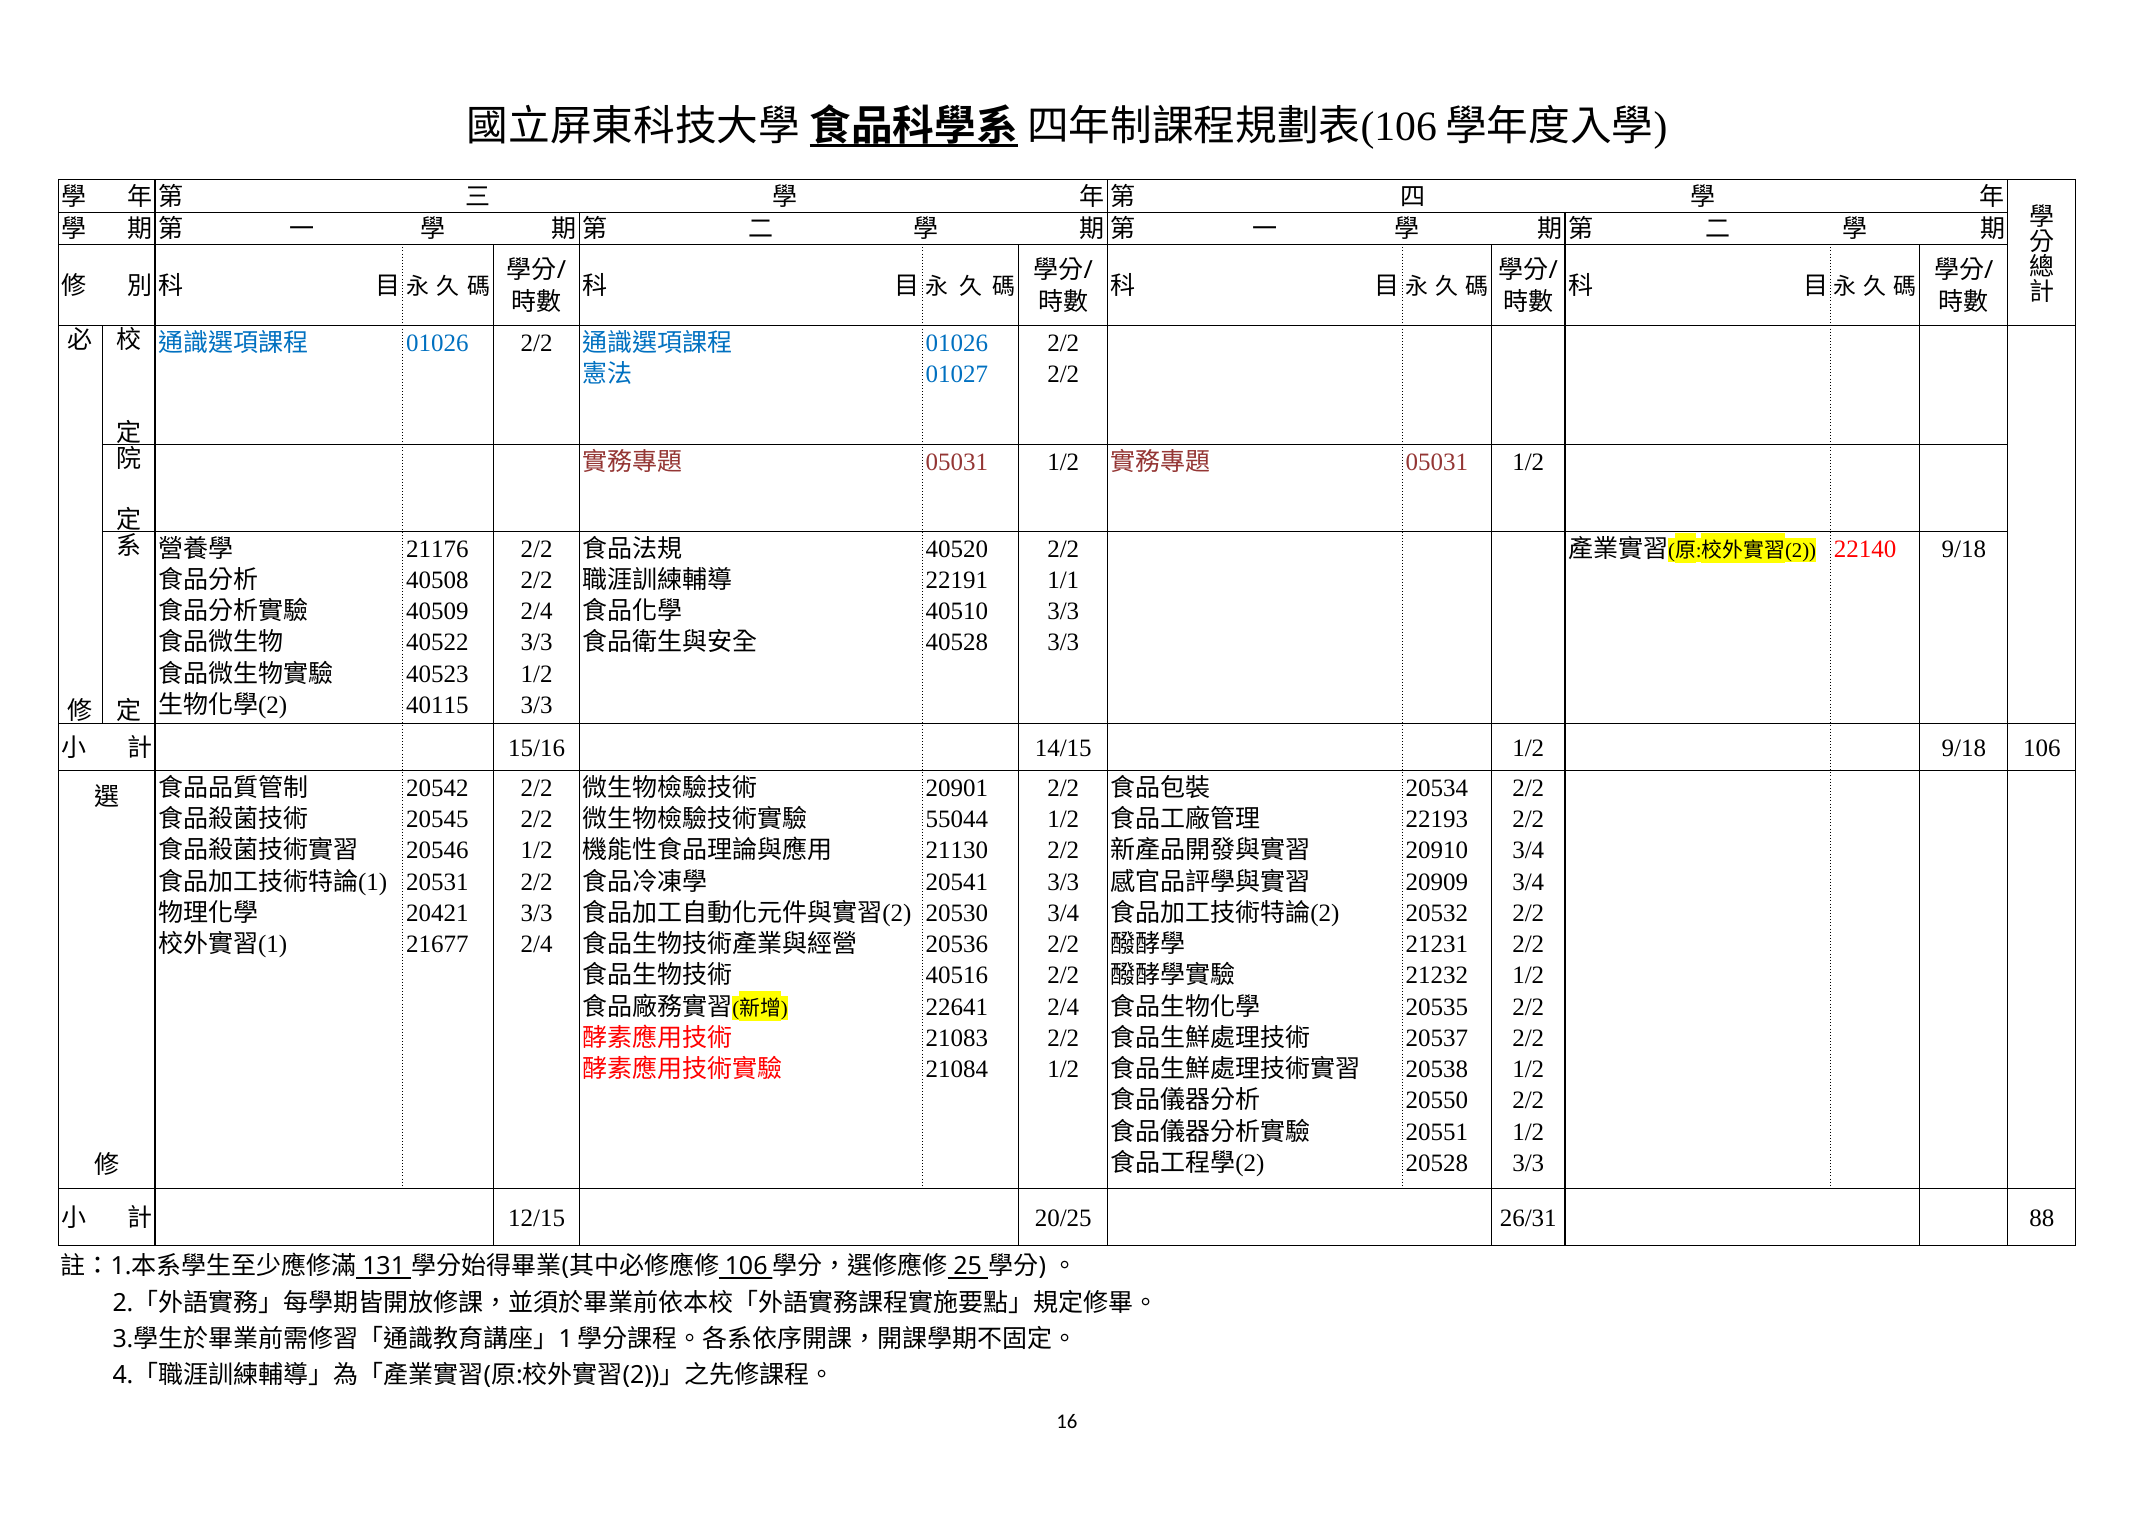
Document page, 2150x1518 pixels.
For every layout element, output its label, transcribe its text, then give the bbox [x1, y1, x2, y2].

table_cell 科目 [1108, 245, 1402, 325]
table_cell [1831, 445, 1919, 531]
table_cell [1108, 326, 1402, 444]
table_cell [1920, 445, 2007, 531]
table_cell 106 [2008, 724, 2075, 770]
table_cell 永久碼 [923, 245, 1018, 325]
table_header 第四學年 [1108, 180, 2007, 212]
table_cell 小計 [59, 724, 154, 770]
table_cell 1/2 [1019, 445, 1107, 531]
table_cell [1566, 445, 1831, 531]
table_cell [580, 724, 922, 770]
table_cell 1/2 [1492, 724, 1564, 770]
table_cell [1566, 1189, 1919, 1245]
table_cell 必修 [59, 326, 102, 722]
table_cell 科目 [1566, 245, 1831, 325]
table_cell 系定 [103, 532, 154, 722]
table_cell 1/2 [1492, 445, 1564, 531]
table_cell [1831, 771, 1919, 1188]
table_cell 第一學期 [156, 213, 579, 244]
table_cell 學期 [59, 213, 154, 244]
table_cell 通識選項課程 [156, 326, 403, 444]
table_cell 20901 55044 21130 20541 20530 20536 40516 22641 21083 21084 [923, 771, 1018, 1188]
table_cell 實務專題 [1108, 445, 1402, 531]
table_cell 20534 22193 20910 20909 20532 21231 21232 20535 20537 20538 20550 20551 20528 [1403, 771, 1491, 1188]
table_cell 9/18 [1920, 724, 2007, 770]
table_cell 修別 [59, 245, 154, 325]
text 國立屏東科技大學 食品科學系 四年制課程規劃表(106學年度入學) [59, 85, 2074, 160]
table_header 學分總計 [2008, 180, 2075, 325]
table_cell 2/2 2/2 2/4 3/3 1/2 3/3 [494, 532, 579, 722]
table_cell [1831, 724, 1919, 770]
table_cell [1403, 326, 1491, 444]
table_cell [494, 445, 579, 531]
text 註：1.本系學生至少應修滿 131 學分始得畢業(其中必修應修 106學分，選修應修 25 學分) 。 [60, 1246, 2074, 1282]
table_cell [1108, 1189, 1491, 1245]
table_cell 2/2 [494, 326, 579, 444]
table_cell [1566, 771, 1831, 1188]
table_cell 14/15 [1019, 724, 1107, 770]
table_cell 校定 [103, 326, 154, 444]
table_cell [1403, 532, 1491, 722]
table_cell 院定 [103, 445, 154, 531]
table_cell 產業實習(原:校外實習(2)) [1566, 532, 1831, 722]
table_cell 食品品質管制 食品殺菌技術 食品殺菌技術實習 食品加工技術特論(1) 物理化學 校外實習(1) [156, 771, 403, 1188]
table_cell 科目 [156, 245, 403, 325]
table_header 第三學年 [156, 180, 1107, 212]
table_cell 9/18 [1920, 532, 2007, 722]
table_cell 學分/時數 [1920, 245, 2007, 325]
table_cell 21176 40508 40509 40522 40523 40115 [403, 532, 493, 722]
table_cell [923, 724, 1018, 770]
table_cell [403, 445, 493, 531]
table_cell [1108, 724, 1402, 770]
table_header 學年 [59, 180, 154, 212]
table_cell [156, 1189, 493, 1245]
table_cell 第一學期 [1108, 213, 1564, 244]
table_cell 2/2 1/2 2/2 3/3 3/4 2/2 2/2 2/4 2/2 1/2 [1019, 771, 1107, 1188]
table_cell [1831, 326, 1919, 444]
table_cell [1492, 326, 1564, 444]
table_cell 永久碼 [403, 245, 493, 325]
table_cell 第二學期 [1566, 213, 2007, 244]
table_cell [580, 1189, 1018, 1245]
table_cell [2008, 771, 2075, 1188]
table_cell 88 [2008, 1189, 2075, 1245]
table_cell 2/2 2/2 1/2 2/2 3/3 2/4 [494, 771, 579, 1188]
table_cell [2008, 326, 2075, 722]
table_cell 05031 [1403, 445, 1491, 531]
table_cell [1920, 771, 2007, 1188]
table_cell [1403, 724, 1491, 770]
table_cell [1566, 326, 1831, 444]
text 3.學生於畢業前需修習「通識教育講座」1學分課程。各系依序開課，開課學期不固定。 [59, 1318, 2074, 1354]
table_cell 實務專題 [580, 445, 922, 531]
table_cell 小計 [59, 1189, 154, 1245]
table_cell [1920, 326, 2007, 444]
table_cell [156, 724, 403, 770]
table_cell [1566, 724, 1831, 770]
table_cell [1920, 1189, 2007, 1245]
table_cell 05031 [923, 445, 1018, 531]
table_cell 12/15 [494, 1189, 579, 1245]
table_cell 科目 [580, 245, 922, 325]
table_cell 26/31 [1492, 1189, 1564, 1245]
table_cell 22140 [1831, 532, 1919, 722]
table_cell 15/16 [494, 724, 579, 770]
table_cell 學分/時數 [1019, 245, 1107, 325]
table_cell 第二學期 [580, 213, 1107, 244]
table_cell 2/2 1/1 3/3 3/3 [1019, 532, 1107, 722]
table_cell 選修 [59, 771, 154, 1188]
table_cell 20542 20545 20546 20531 20421 21677 [403, 771, 493, 1188]
table_cell 永久碼 [1403, 245, 1491, 325]
table_cell 營養學 食品分析 食品分析實驗 食品微生物 食品微生物實驗 生物化學(2) [156, 532, 403, 722]
table_cell 微生物檢驗技術 微生物檢驗技術實驗 機能性食品理論與應用 食品冷凍學 食品加工自動化元件與實習(2) 食品生物技術產業與經營 食品生物技術 食品廠務實習(新增) 酵素應用技術 酵素應用技術實驗 [580, 771, 922, 1188]
table_cell 01026 [403, 326, 493, 444]
table_cell [1492, 532, 1564, 722]
table_cell 食品法規 職涯訓練輔導 食品化學 食品衛生與安全 [580, 532, 922, 722]
table_cell 01026 01027 [923, 326, 1018, 444]
table_cell 20/25 [1019, 1189, 1107, 1245]
table_cell [403, 724, 493, 770]
text 2.「外語實務」每學期皆開放修課，並須於畢業前依本校「外語實務課程實施要點」規定修畢。 [59, 1282, 2074, 1318]
table_cell 食品包裝 食品工廠管理 新產品開發與實習 感官品評學與實習 食品加工技術特論(2) 醱酵學 醱酵學實驗 食品生物化學 食品生鮮處理技術 食品生鮮處理技術實習 食品儀器分析 食品儀器分析實驗 食品工程學(2) [1108, 771, 1402, 1188]
text 4.「職涯訓練輔導」為「產業實習(原:校外實習(2))」之先修課程。 [59, 1354, 2074, 1391]
table_cell [1108, 532, 1402, 722]
table_cell 永久碼 [1831, 245, 1919, 325]
table_cell 40520 22191 40510 40528 [923, 532, 1018, 722]
table_cell 學分/時數 [494, 245, 579, 325]
table_cell [156, 445, 403, 531]
table_cell 通識選項課程 憲法 [580, 326, 922, 444]
table_cell 2/2 2/2 [1019, 326, 1107, 444]
table_cell 學分/時數 [1492, 245, 1564, 325]
table_cell 2/2 2/2 3/4 3/4 2/2 2/2 1/2 2/2 2/2 1/2 2/2 1/2 3/3 [1492, 771, 1564, 1188]
